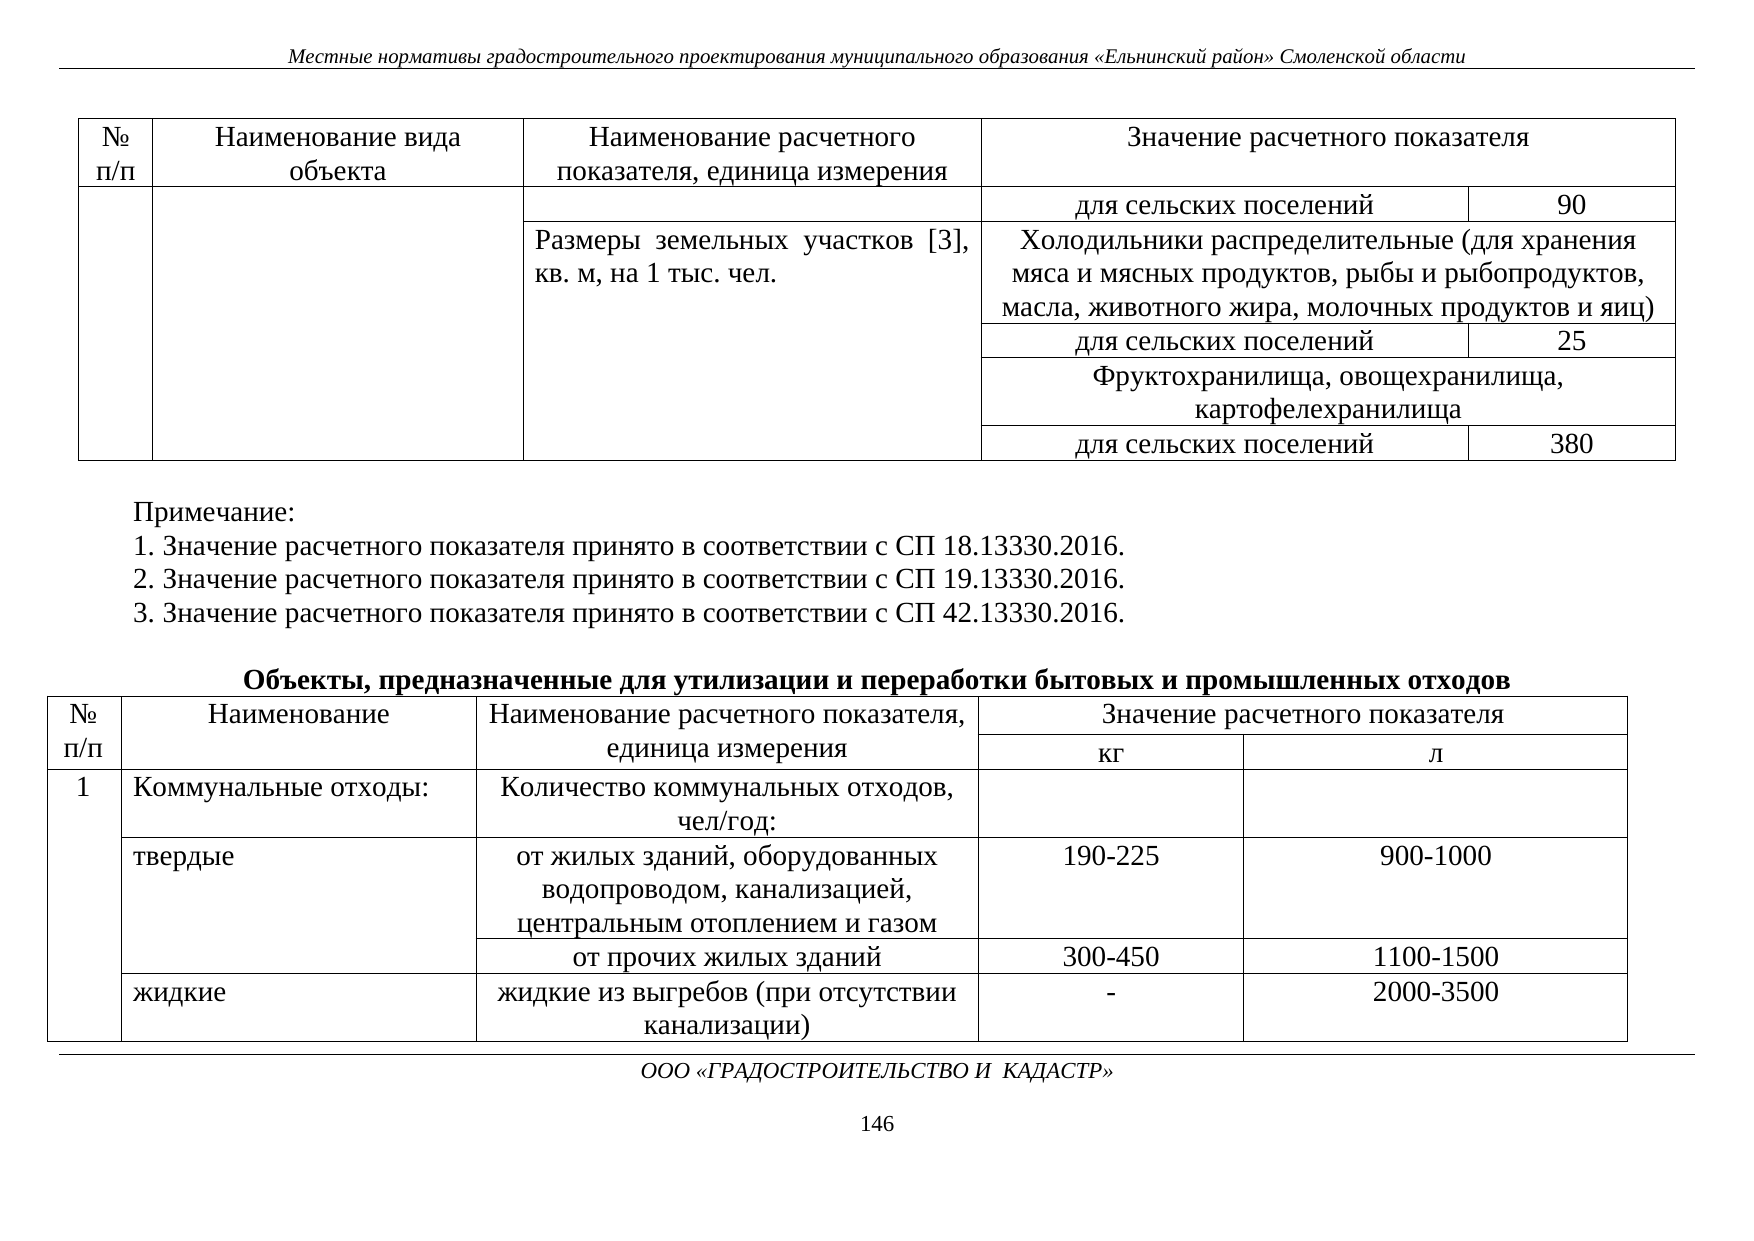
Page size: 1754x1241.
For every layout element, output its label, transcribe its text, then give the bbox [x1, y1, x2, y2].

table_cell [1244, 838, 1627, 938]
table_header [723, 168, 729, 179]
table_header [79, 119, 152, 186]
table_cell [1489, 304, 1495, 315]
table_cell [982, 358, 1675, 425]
list Значение расчетного показателя принято в соответствии с СП 19.13330.2016. [59, 561, 1695, 595]
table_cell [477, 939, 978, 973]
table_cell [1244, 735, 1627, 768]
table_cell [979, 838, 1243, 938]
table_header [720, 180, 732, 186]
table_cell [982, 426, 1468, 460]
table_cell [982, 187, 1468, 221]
list Значение расчетного показателя принято в соответствии с СП 18.13330.2016. [59, 528, 1695, 561]
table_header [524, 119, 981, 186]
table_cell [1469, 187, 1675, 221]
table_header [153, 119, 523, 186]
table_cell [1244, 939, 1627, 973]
list Значение расчетного показателя принято в соответствии с СП 42.13330.2016. [59, 595, 1695, 628]
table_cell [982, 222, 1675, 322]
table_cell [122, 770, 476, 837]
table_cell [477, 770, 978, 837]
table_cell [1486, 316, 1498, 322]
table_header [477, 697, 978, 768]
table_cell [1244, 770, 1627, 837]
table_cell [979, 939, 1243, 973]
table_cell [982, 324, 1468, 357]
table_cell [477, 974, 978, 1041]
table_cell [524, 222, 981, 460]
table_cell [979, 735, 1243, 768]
subtitle Объекты, предназначенные для утилизации и переработки бытовых и промышленных отходов [59, 662, 1695, 696]
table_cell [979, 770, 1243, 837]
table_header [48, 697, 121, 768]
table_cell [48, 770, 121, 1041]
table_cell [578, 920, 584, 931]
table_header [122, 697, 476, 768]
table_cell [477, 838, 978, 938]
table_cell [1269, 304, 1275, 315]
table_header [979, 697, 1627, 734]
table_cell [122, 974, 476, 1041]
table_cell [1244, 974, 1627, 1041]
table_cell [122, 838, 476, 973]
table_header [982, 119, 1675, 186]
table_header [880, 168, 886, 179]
text Примечание: [59, 494, 1695, 528]
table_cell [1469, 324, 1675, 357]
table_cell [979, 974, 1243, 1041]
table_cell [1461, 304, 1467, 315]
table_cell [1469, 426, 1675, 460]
